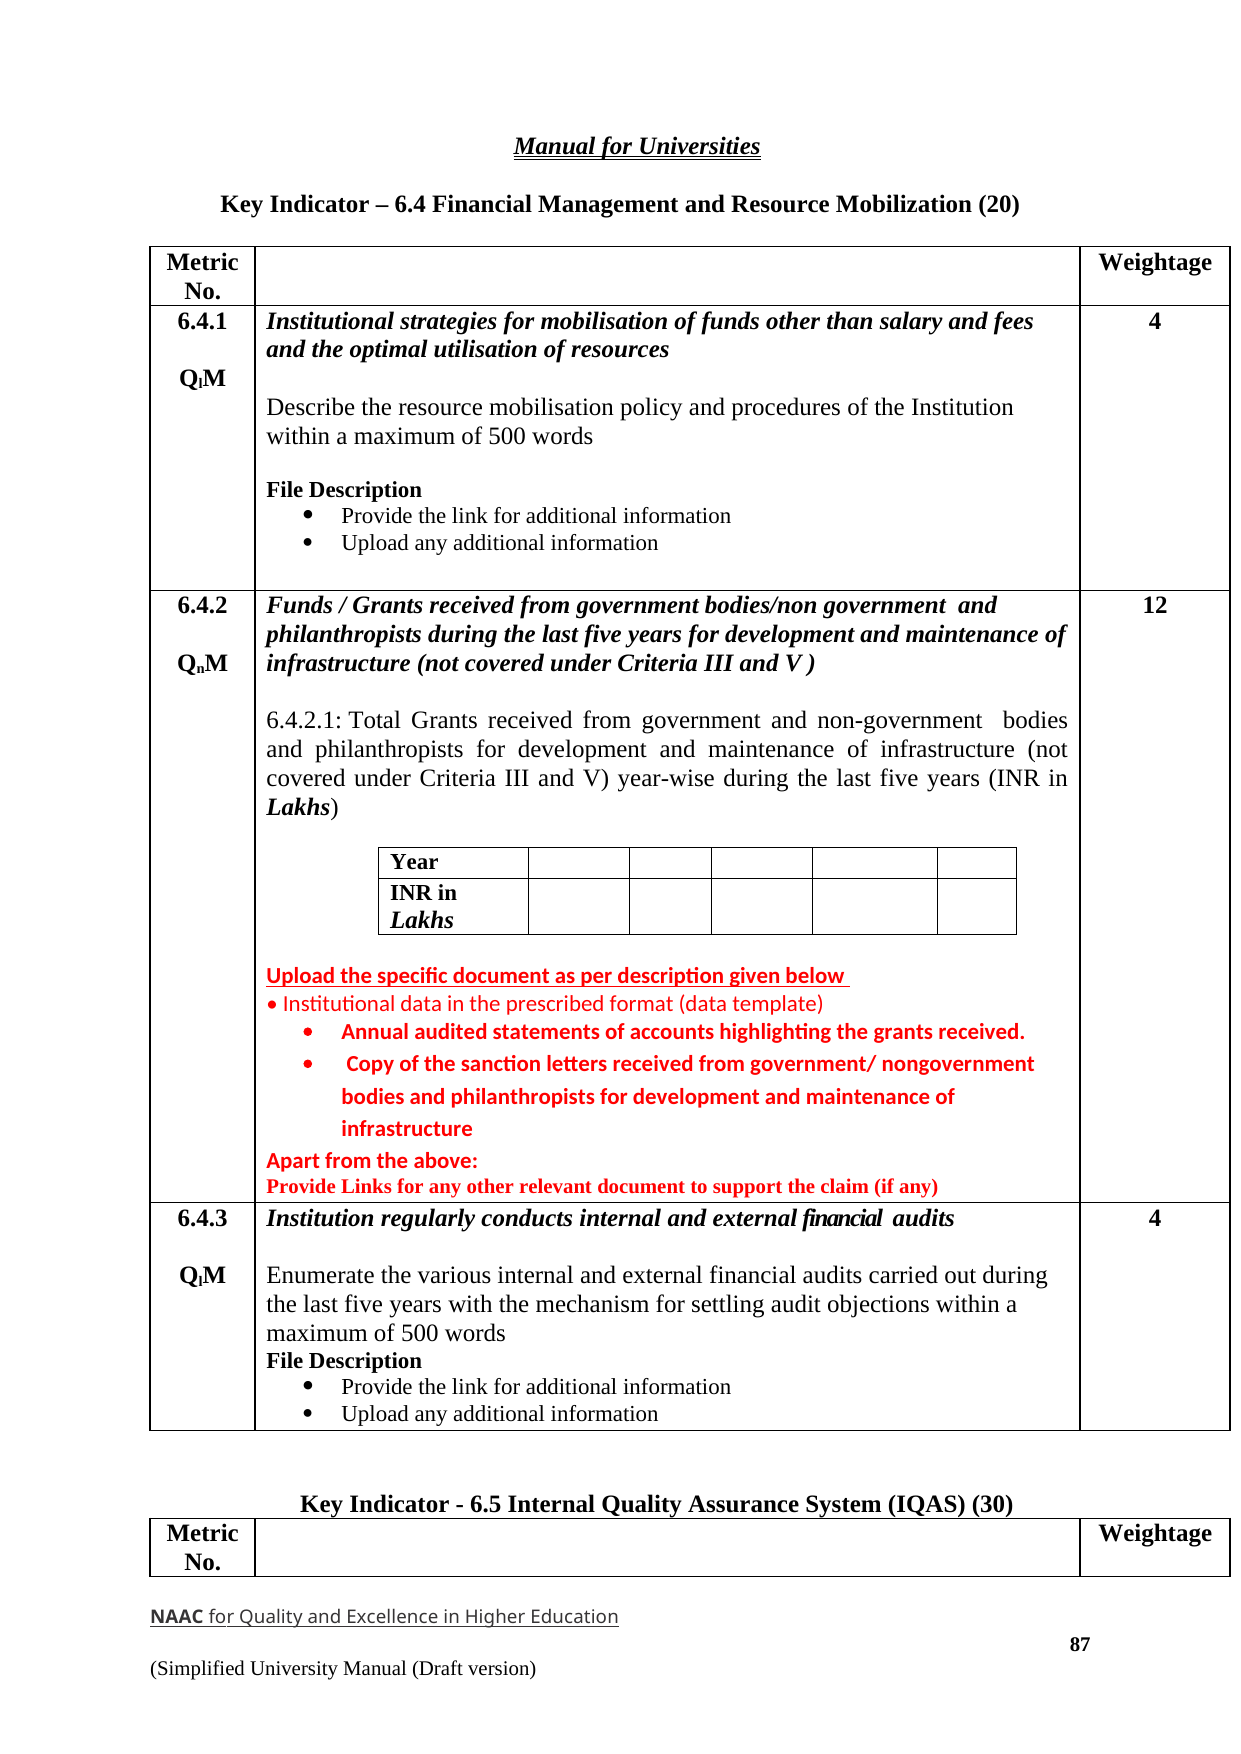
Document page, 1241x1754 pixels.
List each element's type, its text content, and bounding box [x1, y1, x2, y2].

table_header Metric No. [151, 1519, 254, 1576]
table_cell 6.4.3 QlM [151, 1203, 254, 1430]
table_cell Funds / Grants received from government bodies/non government and philanthropists during the last five years for development and maintenance of infrastructure (not covered under Criteria III and V ) 6.4.2.1: Total Grants received from government and non-government bodies and philanthropists for development and maintenance of infrastructure (not covered under Criteria III and V) year-wise during the last five years (INR in Lakhs) Upload the specific document as per description given below • Institutional data in the prescribed format (data template) Annual audited statements of accounts highlighting the grants received. Copy of the sanction letters received from government/ nongovernment bodies and philanthropists for development and maintenance of infrastructure Apart from the above: Provide Links for any other relevant document to support the claim (if any) [256, 591, 1079, 1202]
table_cell Institution regularly conducts internal and external financial audits Enumerate the various internal and external financial audits carried out during the last five years with the mechanism for settling audit objections within a maximum of 500 words File Description Provide the link for additional information Upload any additional information [256, 1203, 1079, 1430]
table_cell 6.4.2 QnM [151, 591, 254, 1202]
table_header Metric No. [151, 247, 254, 305]
table_cell 6.4.1 QlM [151, 306, 254, 589]
text Key Indicator – 6.4 Financial Management and Resource Mobilization (20) [150, 189, 1090, 217]
table_cell 4 [1081, 306, 1229, 589]
table_header Weightage [1081, 247, 1229, 305]
table_header [256, 247, 1079, 305]
table_header [256, 1519, 1079, 1576]
table_header Weightage [1081, 1519, 1229, 1576]
table_cell 12 [1081, 591, 1229, 1202]
text Key Indicator - 6.5 Internal Quality Assurance System (IQAS) (30) [225, 1489, 1090, 1517]
table_cell 4 [1081, 1203, 1229, 1430]
table_cell Institutional strategies for mobilisation of funds other than salary and fees and the optimal utilisation of resources Describe the resource mobilisation policy and procedures of the Institution within a maximum of 500 words File Description Provide the link for additional information Upload any additional information [256, 306, 1079, 589]
